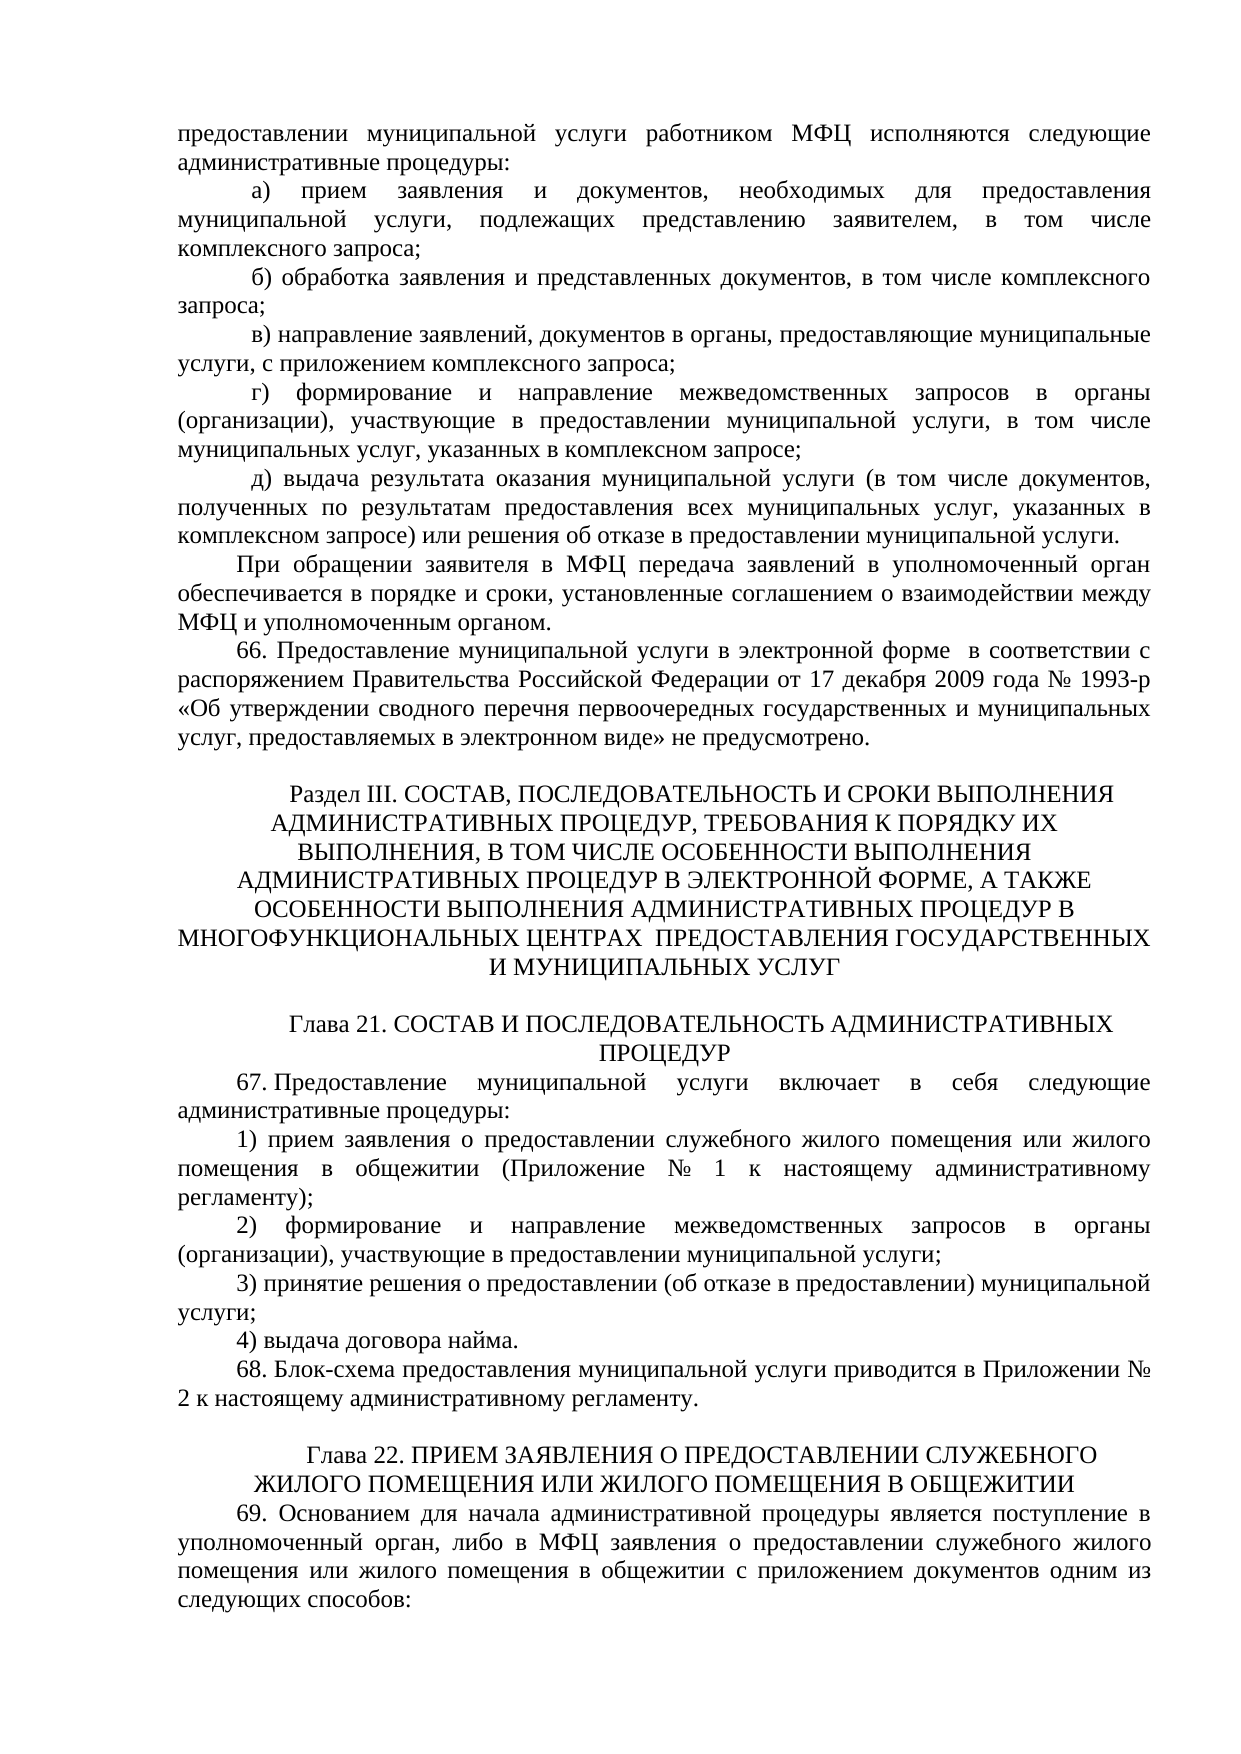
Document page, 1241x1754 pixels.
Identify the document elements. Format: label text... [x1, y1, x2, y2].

text б) обработка заявления и представленных документов, в том числе комплексного запроса; [177, 262, 1152, 319]
text Глава 21. СОСТАВ И ПОСЛЕДОВАТЕЛЬНОСТЬ АДМИНИСТРАТИВНЫХ ПРОЦЕДУР [177, 1009, 1152, 1067]
text 67. Предоставление муниципальной услуги включает в себя следующие административные процедуры: [177, 1067, 1152, 1124]
text 69. Основанием для начала административной процедуры является поступление в уполномоченный орган, либо в МФЦ заявления о предоставлении служебного жилого помещения или жилого помещения в общежитии с приложением документов одним из следующих способов: [177, 1498, 1152, 1613]
text 2) формирование и направление межведомственных запросов в органы (организации), участвующие в предоставлении муниципальной услуги; [177, 1211, 1152, 1268]
text При обращении заявителя в МФЦ передача заявлений в уполномоченный орган обеспечивается в порядке и сроки, установленные соглашением о взаимодействии между МФЦ и уполномоченным органом. [177, 549, 1152, 636]
text д) выдача результата оказания муниципальной услуги (в том числе документов, полученных по результатам предоставления всех муниципальных услуг, указанных в комплексном запросе) или решения об отказе в предоставлении муниципальной услуги. [177, 463, 1152, 549]
text Глава 22. ПРИЕМ ЗАЯВЛЕНИЯ О ПРЕДОСТАВЛЕНИИ СЛУЖЕБНОГО ЖИЛОГО ПОМЕЩЕНИЯ ИЛИ ЖИЛОГО ПОМЕЩЕНИЯ В ОБЩЕЖИТИИ [177, 1441, 1152, 1498]
text г) формирование и направление межведомственных запросов в органы (организации), участвующие в предоставлении муниципальной услуги, в том числе муниципальных услуг, указанных в комплексном запросе; [177, 377, 1152, 463]
text 66. Предоставление муниципальной услуги в электронной форме в соответствии с распоряжением Правительства Российской Федерации от 17 декабря 2009 года № 1993-р «Об утверждении сводного перечня первоочередных государственных и муниципальных услуг, предоставляемых в электронном виде» не предусмотрено. [177, 636, 1152, 751]
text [177, 118, 1152, 176]
text Раздел III. СОСТАВ, ПОСЛЕДОВАТЕЛЬНОСТЬ И СРОКИ ВЫПОЛНЕНИЯ АДМИНИСТРАТИВНЫХ ПРОЦЕДУР, ТРЕБОВАНИЯ К ПОРЯДКУ ИХ ВЫПОЛНЕНИЯ, В ТОМ ЧИСЛЕ ОСОБЕННОСТИ ВЫПОЛНЕНИЯ АДМИНИСТРАТИВНЫХ ПРОЦЕДУР В ЭЛЕКТРОННОЙ ФОРМЕ, А ТАКЖЕ ОСОБЕННОСТИ ВЫПОЛНЕНИЯ АДМИНИСТРАТИВНЫХ ПРОЦЕДУР В МНОГОФУНКЦИОНАЛЬНЫХ ЦЕНТРАХ ПРЕДОСТАВЛЕНИЯ ГОСУДАРСТВЕННЫХ И МУНИЦИПАЛЬНЫХ УСЛУГ [177, 779, 1152, 981]
text 68. Блок-схема предоставления муниципальной услуги приводится в Приложении № 2 к настоящему административному регламенту. [177, 1354, 1152, 1412]
text в) направление заявлений, документов в органы, предоставляющие муниципальные услуги, с приложением комплексного запроса; [177, 319, 1152, 377]
text 3) принятие решения о предоставлении (об отказе в предоставлении) муниципальной услуги; [177, 1268, 1152, 1326]
text 4) выдача договора найма. [177, 1326, 1152, 1354]
text 1) прием заявления о предоставлении служебного жилого помещения или жилого помещения в общежитии (Приложение № 1 к настоящему административному регламенту); [177, 1124, 1152, 1211]
text а) прием заявления и документов, необходимых для предоставления муниципальной услуги, подлежащих представлению заявителем, в том числе комплексного запроса; [177, 176, 1152, 262]
